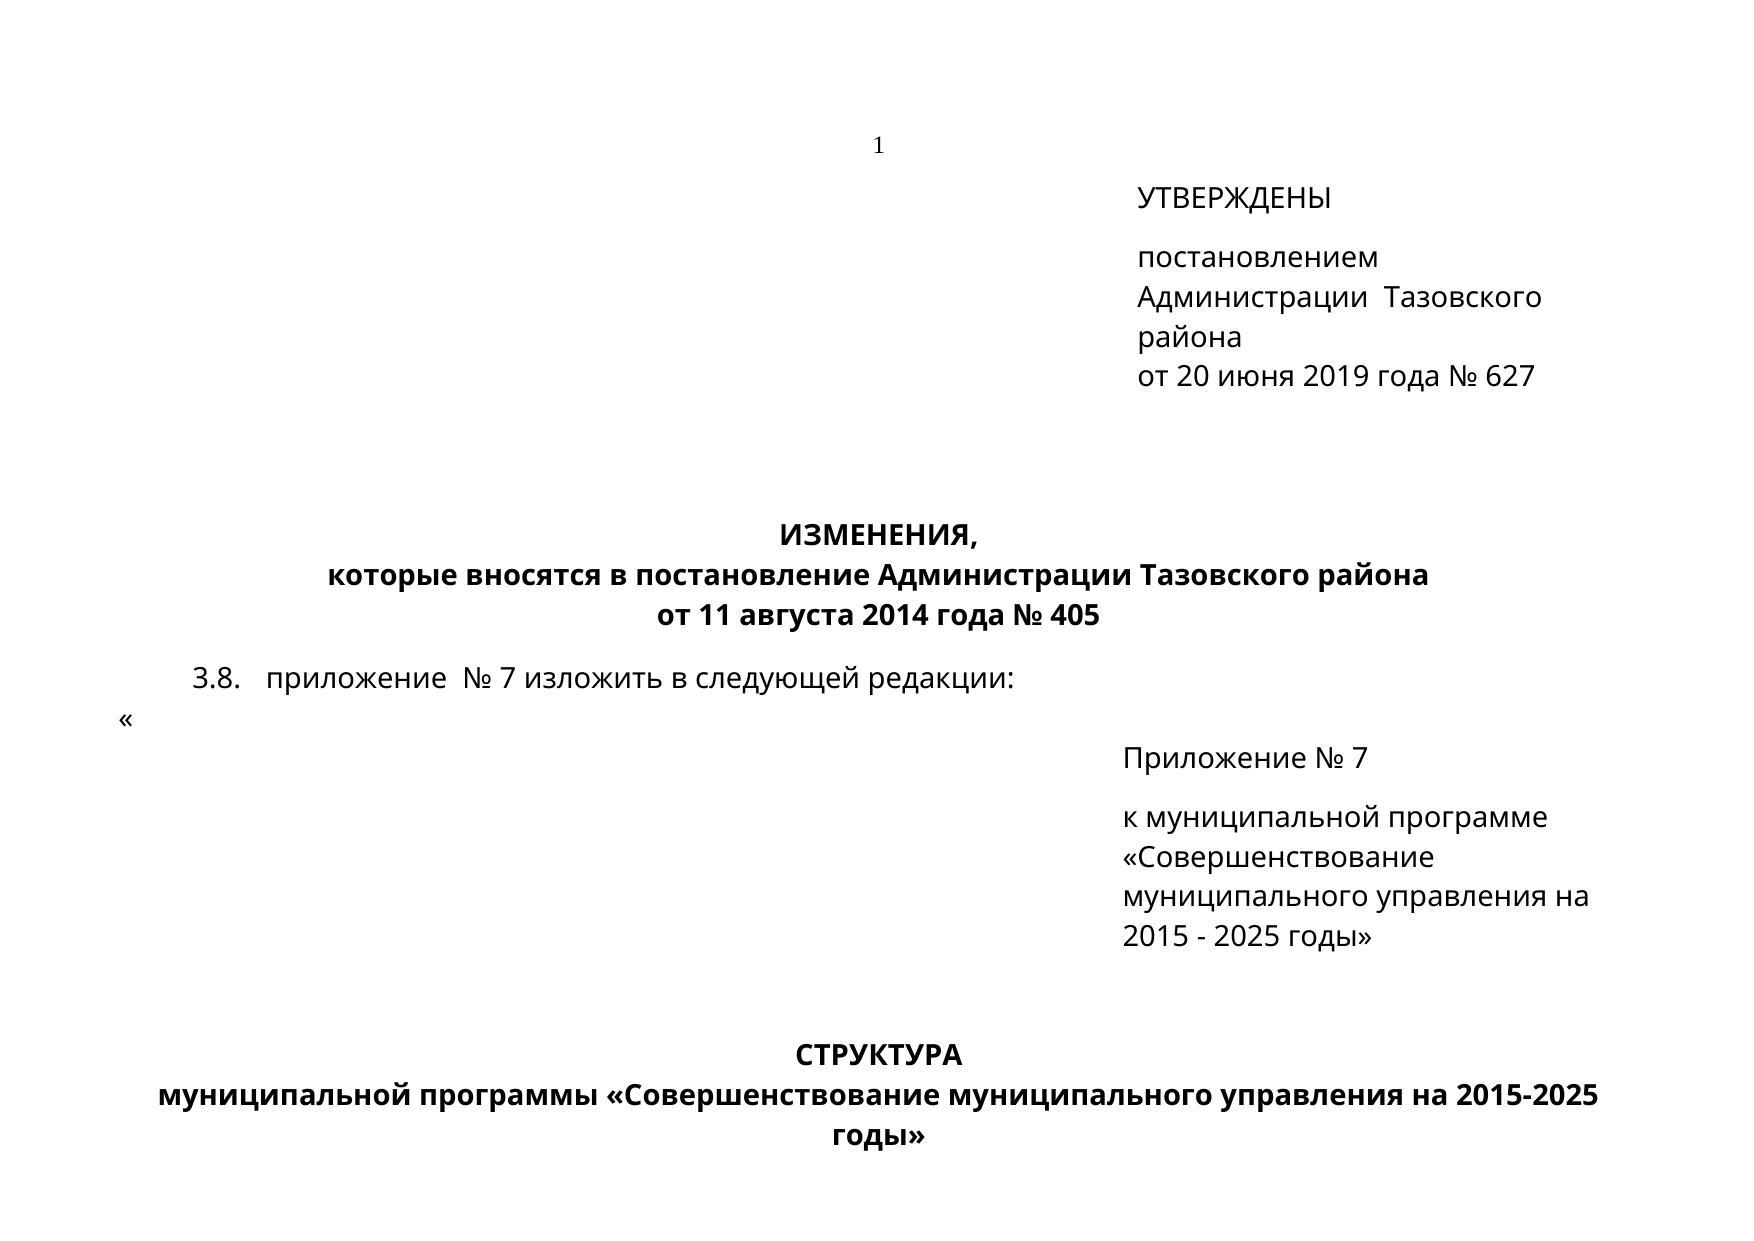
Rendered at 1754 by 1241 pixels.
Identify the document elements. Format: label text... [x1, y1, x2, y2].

text УТВЕРЖДЕНЫ [1137, 177, 1639, 217]
text Администрации Тазовского района [1137, 276, 1639, 356]
text СТРУКТУРА [118, 1034, 1639, 1074]
text ИЗМЕНЕНИЯ, [118, 514, 1639, 554]
text которые вносятся в постановление Администрации Тазовского района [118, 554, 1639, 594]
text от 20 июня 2019 года № 627 [1137, 356, 1639, 395]
text « [118, 697, 1639, 737]
text к муниципальной программе «Совершенствование муниципального управления на 2015 - 2025 годы» [1122, 796, 1627, 955]
text от 11 августа 2014 года № 405 [118, 594, 1639, 633]
text муниципальной программы «Совершенствование муниципального управления на 2015-2025 годы» [118, 1074, 1639, 1153]
text Приложение № 7 [1122, 737, 1627, 777]
list приложение № 7 изложить в следующей редакции: [118, 657, 1639, 697]
text постановлением [1137, 237, 1639, 276]
